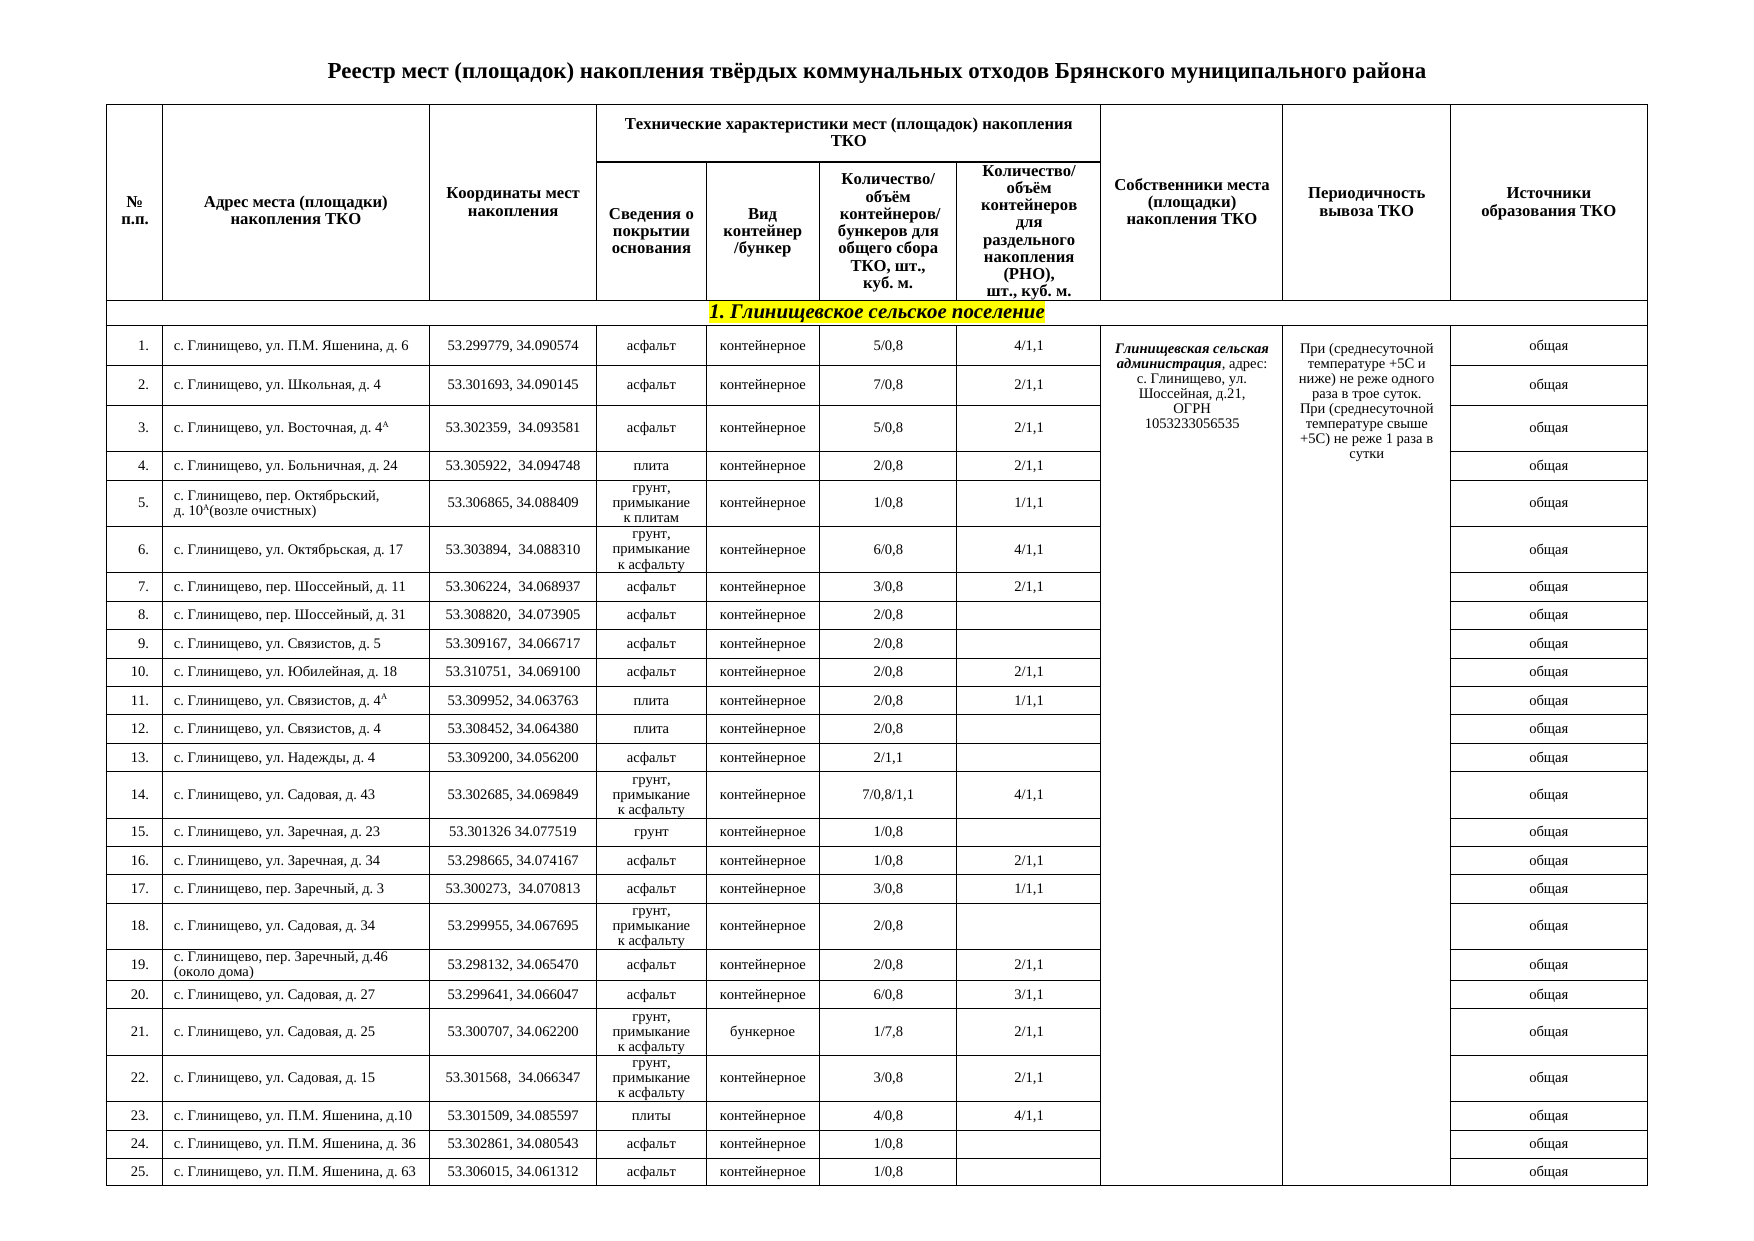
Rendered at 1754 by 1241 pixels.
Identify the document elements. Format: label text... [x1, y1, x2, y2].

table_cell [107, 687, 162, 714]
table_cell с. Глинищево, пер. Октябрьский, д. 10А(возле очистных) [163, 481, 429, 526]
table_cell с. Глинищево, ул. Октябрьская, д. 17 [163, 527, 429, 572]
table_cell 53.302685, 34.069849 [430, 772, 596, 817]
table_cell [957, 715, 1100, 743]
text Реестр мест (площадок) накопления твёрдых коммунальных отходов Брянского муниципального района [118, 59, 1636, 83]
table_cell общая [1451, 1102, 1647, 1129]
table_cell с. Глинищево, ул. Надежды, д. 4 [163, 744, 429, 771]
table_cell контейнерное [707, 950, 819, 980]
table_cell плита [597, 452, 706, 480]
table_cell [107, 630, 162, 657]
table_cell 53.298132, 34.065470 [430, 950, 596, 980]
table_cell общая [1451, 1009, 1647, 1054]
table_cell с. Глинищево, ул. Садовая, д. 15 [163, 1056, 429, 1101]
table_cell с. Глинищево, пер. Шоссейный, д. 31 [163, 602, 429, 629]
table_cell 1/0,8 [820, 481, 956, 526]
table_cell 2/1,1 [820, 744, 956, 771]
table_cell 53.301693, 34.090145 [430, 366, 596, 404]
table_cell общая [1451, 659, 1647, 686]
table_cell [107, 406, 162, 451]
table_cell с. Глинищево, ул. Заречная, д. 23 [163, 819, 429, 846]
table_cell 1/1,1 [957, 875, 1100, 903]
table_cell [957, 819, 1100, 846]
table_cell общая [1451, 602, 1647, 629]
table_cell контейнерное [707, 326, 819, 365]
table_cell 53.299955, 34.067695 [430, 904, 596, 949]
table_cell [107, 602, 162, 629]
table_cell 4/1,1 [957, 527, 1100, 572]
table_cell контейнерное [707, 875, 819, 903]
table_cell [957, 1131, 1100, 1157]
table_cell 53.298665, 34.074167 [430, 847, 596, 874]
table_cell 53.299641, 34.066047 [430, 981, 596, 1008]
table_cell 1. Глинищевское сельское поселение [107, 301, 1647, 325]
table_cell асфальт [597, 950, 706, 980]
table_cell 2/0,8 [820, 950, 956, 980]
table_header Собственники места (площадки) накопления ТКО [1101, 105, 1282, 300]
table_cell грунт, примыкание к асфальту [597, 527, 706, 572]
table_cell 5/0,8 [820, 326, 956, 365]
table_cell общая [1451, 847, 1647, 874]
table_cell 3/1,1 [957, 981, 1100, 1008]
table_cell с. Глинищево, ул. Юбилейная, д. 18 [163, 659, 429, 686]
table_cell с. Глинищево, ул. Садовая, д. 25 [163, 1009, 429, 1054]
table_cell контейнерное [707, 527, 819, 572]
table_cell [107, 715, 162, 743]
table_cell [107, 366, 162, 404]
table_cell асфальт [597, 630, 706, 657]
table_cell общая [1451, 981, 1647, 1008]
table_cell контейнерное [707, 630, 819, 657]
table_cell 53.310751, 34.069100 [430, 659, 596, 686]
table_cell контейнерное [707, 904, 819, 949]
table_cell 1/0,8 [820, 847, 956, 874]
table_cell 7/0,8/1,1 [820, 772, 956, 817]
table_cell 53.302861, 34.080543 [430, 1131, 596, 1157]
table_cell [107, 904, 162, 949]
table_cell контейнерное [707, 452, 819, 480]
table_cell общая [1451, 687, 1647, 714]
table_cell с. Глинищево, ул. П.М. Яшенина, д. 63 [163, 1159, 429, 1185]
table_cell 1/1,1 [957, 687, 1100, 714]
table_cell с. Глинищево, ул. Больничная, д. 24 [163, 452, 429, 480]
table_cell [107, 1009, 162, 1054]
table_cell [107, 875, 162, 903]
table_cell 53.301509, 34.085597 [430, 1102, 596, 1129]
table_cell [957, 630, 1100, 657]
table_cell общая [1451, 950, 1647, 980]
table_cell грунт, примыкание к асфальту [597, 1056, 706, 1101]
table_cell с. Глинищево, ул. Заречная, д. 34 [163, 847, 429, 874]
table_cell [957, 602, 1100, 629]
table_cell 1/0,8 [820, 1159, 956, 1185]
table_cell 6/0,8 [820, 527, 956, 572]
table_cell контейнерное [707, 744, 819, 771]
table_cell контейнерное [707, 819, 819, 846]
table_cell контейнерное [707, 687, 819, 714]
table_cell контейнерное [707, 1131, 819, 1157]
table_cell контейнерное [707, 573, 819, 601]
table_cell [957, 744, 1100, 771]
table_cell асфальт [597, 981, 706, 1008]
table_cell контейнерное [707, 406, 819, 451]
table_cell асфальт [597, 847, 706, 874]
table_cell общая [1451, 406, 1647, 451]
table_cell контейнерное [707, 481, 819, 526]
table_cell общая [1451, 573, 1647, 601]
table_cell 2/0,8 [820, 659, 956, 686]
table_header № п.п. [107, 105, 162, 300]
table_header Периодичность вывоза ТКО [1283, 105, 1450, 300]
table_cell Сведения о покрытии основания [597, 163, 706, 300]
table_cell общая [1451, 744, 1647, 771]
table_cell [107, 950, 162, 980]
table_cell [107, 659, 162, 686]
table_cell асфальт [597, 1159, 706, 1185]
table_cell с. Глинищево, ул. Садовая, д. 27 [163, 981, 429, 1008]
table_cell общая [1451, 630, 1647, 657]
table_cell с. Глинищево, ул. Связистов, д. 4А [163, 687, 429, 714]
table_cell с. Глинищево, пер. Заречный, д.46 (около дома) [163, 950, 429, 980]
table_cell Вид контейнер /бункер [707, 163, 819, 300]
table_cell 2/0,8 [820, 602, 956, 629]
table_cell 53.299779, 34.090574 [430, 326, 596, 365]
table_cell 2/1,1 [957, 406, 1100, 451]
table_cell 2/1,1 [957, 950, 1100, 980]
table_cell общая [1451, 326, 1647, 365]
table_cell 2/0,8 [820, 715, 956, 743]
table_cell 53.300707, 34.062200 [430, 1009, 596, 1054]
table_cell 4/1,1 [957, 326, 1100, 365]
table_cell 2/1,1 [957, 1056, 1100, 1101]
table_cell с. Глинищево, ул. П.М. Яшенина, д. 36 [163, 1131, 429, 1157]
table_cell асфальт [597, 573, 706, 601]
table_cell с. Глинищево, пер. Шоссейный, д. 11 [163, 573, 429, 601]
table_cell грунт, примыкание к асфальту [597, 1009, 706, 1054]
table_cell с. Глинищево, ул. Школьная, д. 4 [163, 366, 429, 404]
table_cell [107, 326, 162, 365]
table_cell 53.308820, 34.073905 [430, 602, 596, 629]
table_cell 2/1,1 [957, 452, 1100, 480]
table_cell [107, 1159, 162, 1185]
table_cell контейнерное [707, 847, 819, 874]
table_cell [107, 772, 162, 817]
table_cell 3/0,8 [820, 875, 956, 903]
table_cell с. Глинищево, пер. Заречный, д. 3 [163, 875, 429, 903]
table_cell контейнерное [707, 1159, 819, 1185]
table_cell 2/0,8 [820, 452, 956, 480]
table_cell общая [1451, 481, 1647, 526]
table_cell с. Глинищево, ул. Связистов, д. 5 [163, 630, 429, 657]
table_cell контейнерное [707, 772, 819, 817]
table_cell 53.306224, 34.068937 [430, 573, 596, 601]
table_cell 53.306015, 34.061312 [430, 1159, 596, 1185]
table_cell 7/0,8 [820, 366, 956, 404]
table_cell 1/1,1 [957, 481, 1100, 526]
table_cell асфальт [597, 602, 706, 629]
table_cell 53.306865, 34.088409 [430, 481, 596, 526]
table_cell общая [1451, 527, 1647, 572]
table_cell общая [1451, 772, 1647, 817]
table_cell контейнерное [707, 981, 819, 1008]
table_cell грунт, примыкание к асфальту [597, 772, 706, 817]
table_cell 2/0,8 [820, 687, 956, 714]
table_cell [957, 1159, 1100, 1185]
table_cell [107, 1102, 162, 1129]
table_cell асфальт [597, 744, 706, 771]
table_cell При (среднесуточной температуре +5С и ниже) не реже одного раза в трое суток. При (среднесуточной температуре свыше +5С) не реже 1 раза в сутки [1283, 326, 1450, 1185]
table_cell 1/0,8 [820, 1131, 956, 1157]
table_cell 53.305922, 34.094748 [430, 452, 596, 480]
table_cell Количество/ объём контейнеров/ бункеров для общего сбора ТКО, шт., куб. м. [820, 163, 956, 300]
table_cell асфальт [597, 1131, 706, 1157]
table_cell 1/0,8 [820, 819, 956, 846]
table_cell общая [1451, 875, 1647, 903]
table_cell с. Глинищево, ул. Связистов, д. 4 [163, 715, 429, 743]
table_cell [107, 847, 162, 874]
table_cell [107, 744, 162, 771]
table_cell 53.301568, 34.066347 [430, 1056, 596, 1101]
table_cell плиты [597, 1102, 706, 1129]
table_cell 2/0,8 [820, 904, 956, 949]
table_cell 2/1,1 [957, 366, 1100, 404]
table_cell 3/0,8 [820, 1056, 956, 1101]
table_cell общая [1451, 715, 1647, 743]
table_cell 5/0,8 [820, 406, 956, 451]
table_cell с. Глинищево, ул. П.М. Яшенина, д.10 [163, 1102, 429, 1129]
table_cell 1/7,8 [820, 1009, 956, 1054]
table_cell контейнерное [707, 1056, 819, 1101]
table_cell общая [1451, 819, 1647, 846]
table_cell [107, 527, 162, 572]
table_cell общая [1451, 904, 1647, 949]
table_cell [957, 904, 1100, 949]
table_cell с. Глинищево, ул. П.М. Яшенина, д. 6 [163, 326, 429, 365]
table_cell 53.302359, 34.093581 [430, 406, 596, 451]
table_cell 53.309200, 34.056200 [430, 744, 596, 771]
table_cell 53.300273, 34.070813 [430, 875, 596, 903]
table_cell 3/0,8 [820, 573, 956, 601]
table_cell контейнерное [707, 715, 819, 743]
table_cell общая [1451, 452, 1647, 480]
table_cell бункерное [707, 1009, 819, 1054]
table_cell контейнерное [707, 366, 819, 404]
table_cell 53.309952, 34.063763 [430, 687, 596, 714]
table_cell плита [597, 715, 706, 743]
table_cell Глинищевская сельская администрация, адрес: с. Глинищево, ул. Шоссейная, д.21, ОГРН 1053233056535 [1101, 326, 1282, 1185]
table_cell общая [1451, 1159, 1647, 1185]
table_cell грунт, примыкание к асфальту [597, 904, 706, 949]
table_cell асфальт [597, 326, 706, 365]
table_cell асфальт [597, 659, 706, 686]
table_cell асфальт [597, 406, 706, 451]
table_cell 53.308452, 34.064380 [430, 715, 596, 743]
table_cell асфальт [597, 366, 706, 404]
table_cell грунт [597, 819, 706, 846]
table_cell общая [1451, 366, 1647, 404]
table_header Адрес места (площадки) накопления ТКО [163, 105, 429, 300]
table_cell общая [1451, 1131, 1647, 1157]
table_cell 6/0,8 [820, 981, 956, 1008]
table_cell с. Глинищево, ул. Садовая, д. 43 [163, 772, 429, 817]
table_cell [107, 573, 162, 601]
table_cell контейнерное [707, 659, 819, 686]
table_cell 2/1,1 [957, 847, 1100, 874]
table_cell контейнерное [707, 1102, 819, 1129]
table_cell с. Глинищево, ул. Садовая, д. 34 [163, 904, 429, 949]
table_cell [107, 819, 162, 846]
table_cell 4/1,1 [957, 1102, 1100, 1129]
table_cell [107, 1131, 162, 1157]
table_cell контейнерное [707, 602, 819, 629]
table_cell с. Глинищево, ул. Восточная, д. 4А [163, 406, 429, 451]
table_cell 4/1,1 [957, 772, 1100, 817]
table_cell 4/0,8 [820, 1102, 956, 1129]
table_cell [107, 1056, 162, 1101]
table_header Координаты мест накопления [430, 105, 596, 300]
table_cell 2/1,1 [957, 1009, 1100, 1054]
table_cell асфальт [597, 875, 706, 903]
table_header Источники образования ТКО [1451, 105, 1647, 300]
table_cell [107, 452, 162, 480]
table_header Технические характеристики мест (площадок) накопления ТКО [597, 105, 1100, 161]
table_cell [107, 981, 162, 1008]
table_cell 53.303894, 34.088310 [430, 527, 596, 572]
table_cell 2/1,1 [957, 659, 1100, 686]
table_cell плита [597, 687, 706, 714]
table_cell 53.309167, 34.066717 [430, 630, 596, 657]
table_cell 53.301326 34.077519 [430, 819, 596, 846]
table_cell 2/0,8 [820, 630, 956, 657]
table_cell грунт, примыкание к плитам [597, 481, 706, 526]
table_cell Количество/ объём контейнеров для раздельного накопления (РНО), шт., куб. м. [957, 163, 1100, 300]
table_cell [107, 481, 162, 526]
table_cell 2/1,1 [957, 573, 1100, 601]
table_cell общая [1451, 1056, 1647, 1101]
